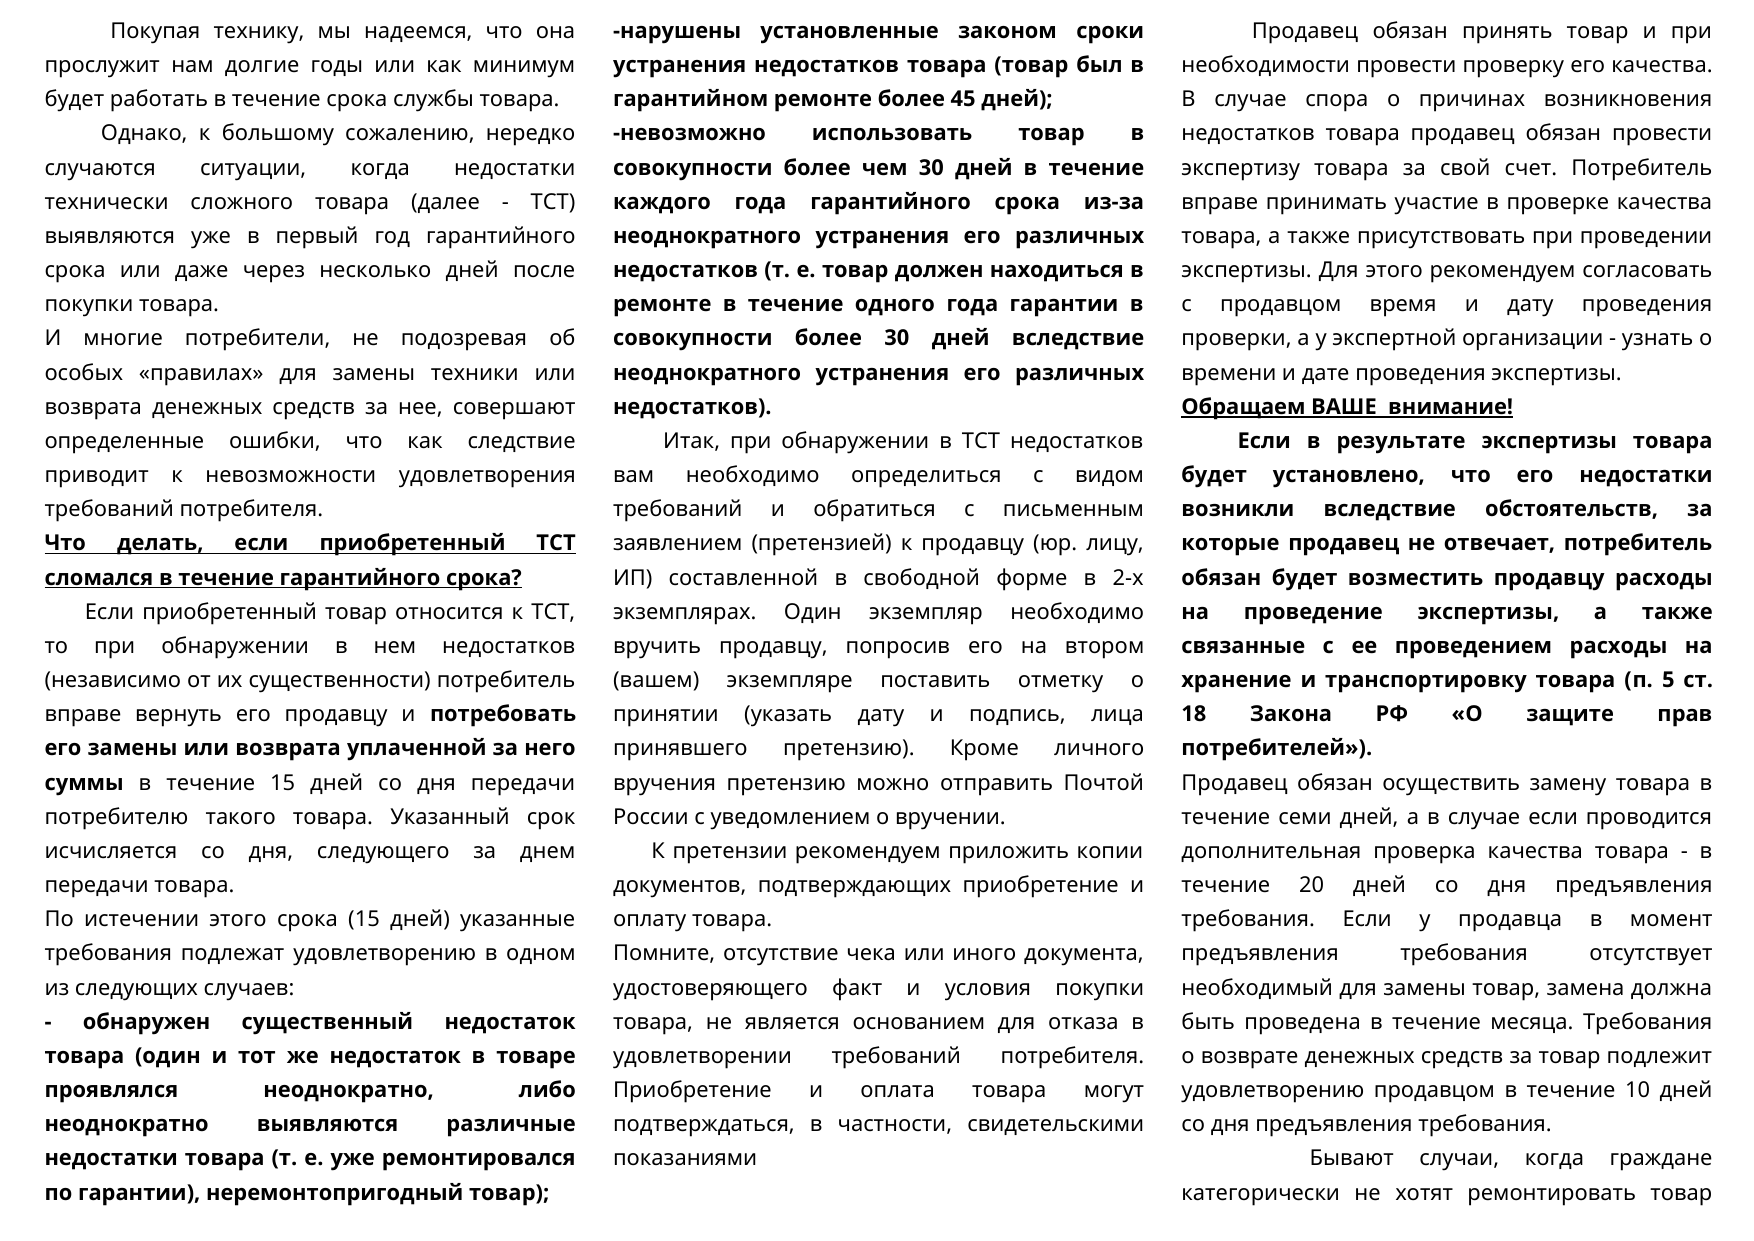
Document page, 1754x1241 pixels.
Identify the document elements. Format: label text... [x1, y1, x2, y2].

text Если приобретенный товар относится к ТСТ, то при обнаружении в нем недостатков (независимо от их существенности) потребитель вправе вернуть его продавцу и потребовать его замены или возврата уплаченной за него суммы в течение 15 дней со дня передачи потребителю такого товара. Указанный срок исчисляется со дня, следующего за днем передачи товара. [44, 596, 576, 899]
text Что делать, если приобретенный ТСТ сломался в течение гарантийного срока? [44, 554, 576, 591]
text Что делать, если приобретенный ТСТ сломался в течение гарантийного срока? [44, 527, 576, 553]
text - обнаружен существенный недостаток товара (один и тот же недостаток в товаре проявлялся неоднократно, либо неоднократно выявляются различные недостатки товара (т. е. уже ремонтировался по гарантии), неремонтопригодный товар); [44, 1006, 576, 1206]
text Покупая технику, мы надеемся, что она прослужит нам долгие годы или как минимум будет работать в течение срока службы товара. [44, 15, 576, 113]
text Однако, к большому сожалению, нередко случаются ситуации, когда недостатки технически сложного товара (далее - ТСТ) выявляются уже в первый год гарантийного срока или даже через несколько дней после покупки товара. [44, 117, 576, 318]
text К претензии рекомендуем приложить копии документов, подтверждающих приобретение и оплату товара. [613, 835, 1144, 933]
text Если в результате экспертизы товара будет установлено, что его недостатки возникли вследствие обстоятельств, за которые продавец не отвечает, потребитель обязан будет возместить продавцу расходы на проведение экспертизы, а также связанные с ее проведением расходы на хранение и транспортировку товара (п. 5 ст. 18 Закона РФ «О защите прав потребителей»). [1181, 425, 1713, 762]
text Помните, отсутствие чека или иного документа, удостоверяющего факт и условия покупки товара, не является основанием для отказа в удовлетворении требований потребителя. Приобретение и оплата товара могут подтверждаться, в частности, свидетельскими показаниями [613, 937, 1144, 1172]
text И многие потребители, не подозревая об особых «правилах» для замены техники или возврата денежных средств за нее, совершают определенные ошибки, что как следствие приводит к невозможности удовлетворения требований потребителя. [44, 322, 576, 523]
text Обращаем ВАШЕ внимание! [1181, 391, 1713, 420]
text Продавец обязан принять товар и при необходимости провести проверку его качества. В случае спора о причинах возникновения недостатков товара продавец обязан провести экспертизу товара за свой счет. Потребитель вправе принимать участие в проверке качества товара, а также присутствовать при проведении экспертизы. Для этого рекомендуем согласовать с продавцом время и дату проведения проверки, а у экспертной организации - узнать о времени и дате проведения экспертизы. [1181, 15, 1713, 386]
text По истечении этого срока (15 дней) указанные требования подлежат удовлетворению в одном из следующих случаев: [44, 903, 576, 1001]
text Продавец обязан осуществить замену товара в течение семи дней, а в случае если проводится дополнительная проверка качества товара - в течение 20 дней со дня предъявления требования. Если у продавца в момент предъявления требования отсутствует необходимый для замены товар, замена должна быть проведена в течение месяца. Требования о возврате денежных средств за товар подлежит удовлетворению продавцом в течение 10 дней со дня предъявления требования. [1181, 766, 1713, 1138]
text -нарушены установленные законом сроки устранения недостатков товара (товар был в гарантийном ремонте более 45 дней); [613, 15, 1144, 113]
text -невозможно использовать товар в совокупности более чем 30 дней в течение каждого года гарантийного срока из-за неоднократного устранения его различных недостатков (т. е. товар должен находиться в ремонте в течение одного года гарантии в совокупности более 30 дней вследствие неоднократного устранения его различных недостатков). [613, 117, 1144, 420]
text Итак, при обнаружении в ТСТ недостатков вам необходимо определиться с видом требований и обратиться с письменным заявлением (претензией) к продавцу (юр. лицу, ИП) составленной в свободной форме в 2-х экземплярах. Один экземпляр необходимо вручить продавцу, попросив его на втором (вашем) экземпляре поставить отметку о принятии (указать дату и подпись, лица принявшего претензию). Кроме личного вручения претензию можно отправить Почтой России с уведомлением о вручении. [613, 425, 1144, 830]
